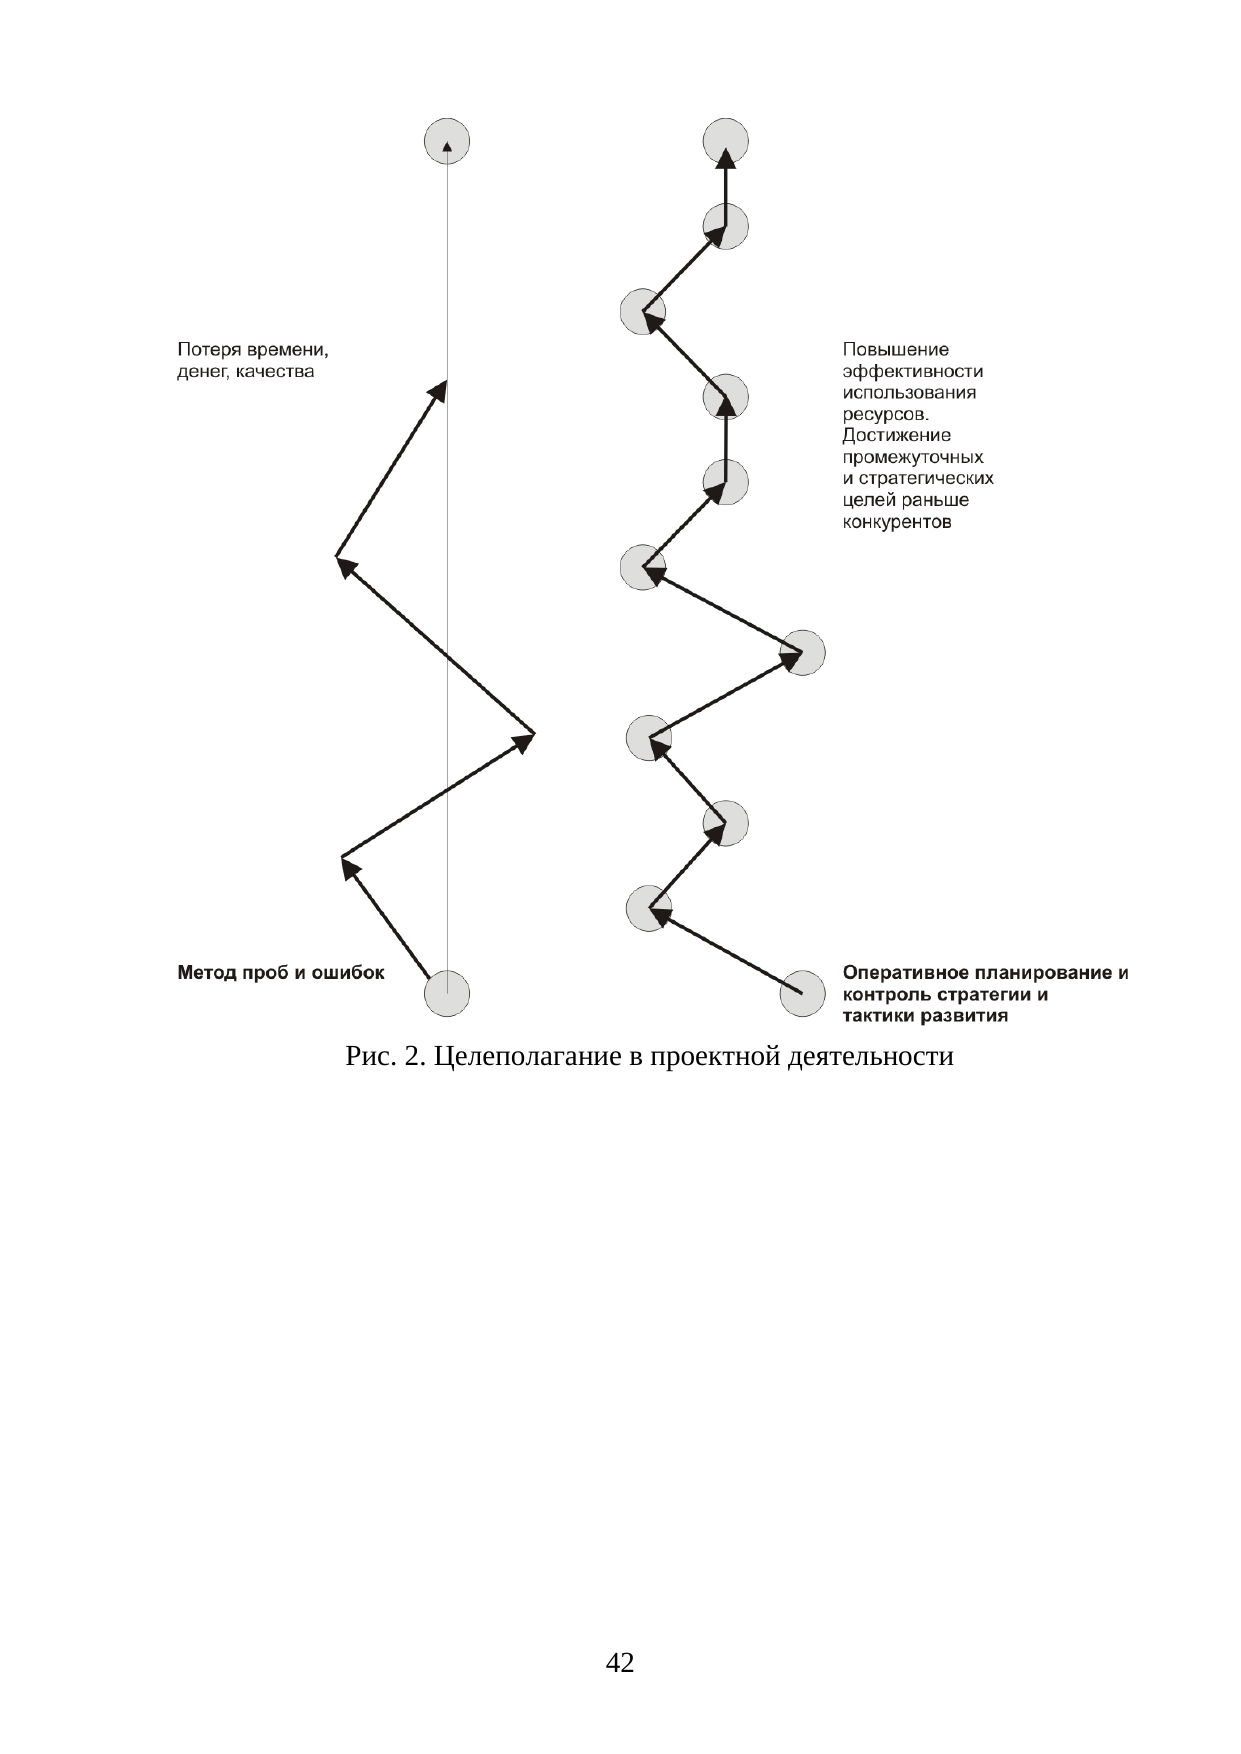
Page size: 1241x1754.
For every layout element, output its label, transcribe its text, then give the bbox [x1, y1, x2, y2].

picture [177, 118, 1128, 1026]
text Рис. 2. Целеполагание в проектной деятельности [118, 1038, 1122, 1072]
